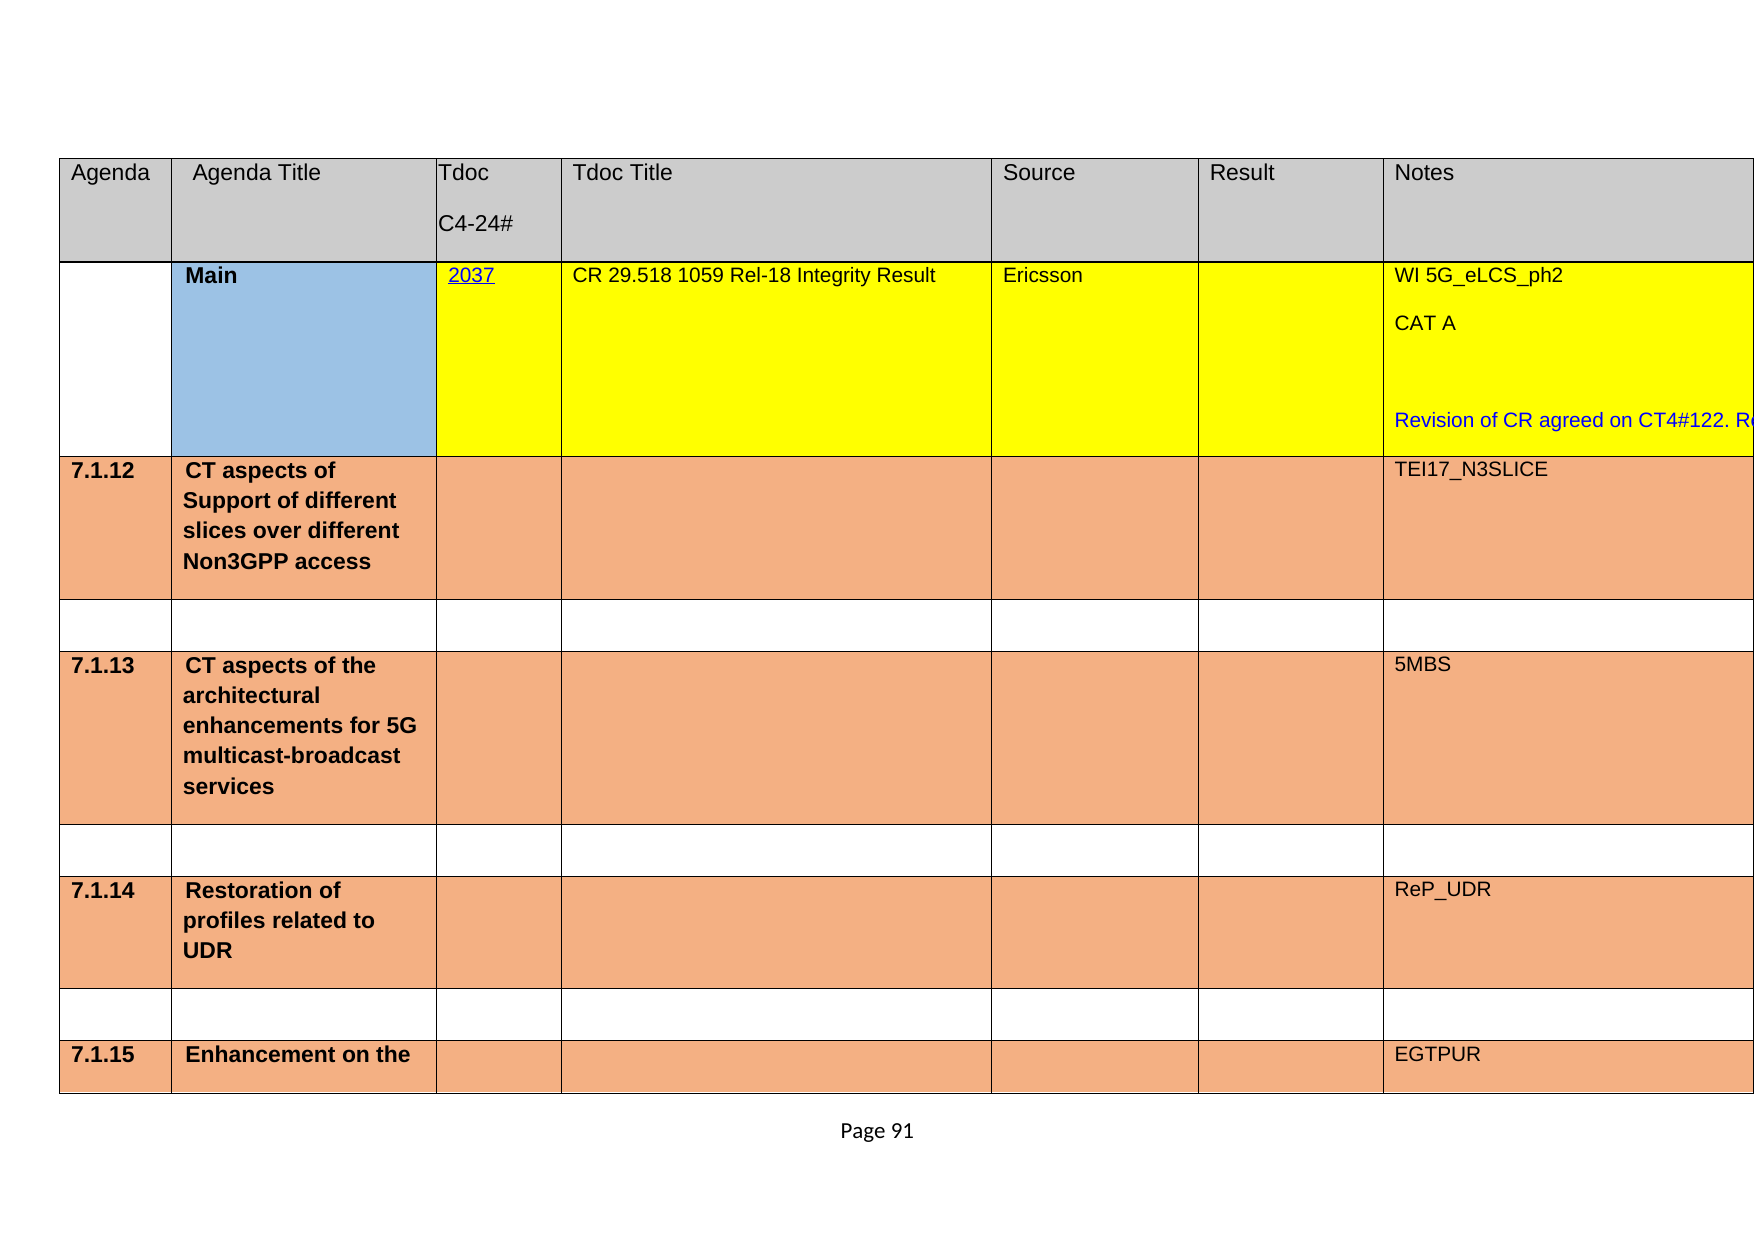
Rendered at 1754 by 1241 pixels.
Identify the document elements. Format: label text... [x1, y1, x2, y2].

table_header Agenda Title [172, 159, 436, 261]
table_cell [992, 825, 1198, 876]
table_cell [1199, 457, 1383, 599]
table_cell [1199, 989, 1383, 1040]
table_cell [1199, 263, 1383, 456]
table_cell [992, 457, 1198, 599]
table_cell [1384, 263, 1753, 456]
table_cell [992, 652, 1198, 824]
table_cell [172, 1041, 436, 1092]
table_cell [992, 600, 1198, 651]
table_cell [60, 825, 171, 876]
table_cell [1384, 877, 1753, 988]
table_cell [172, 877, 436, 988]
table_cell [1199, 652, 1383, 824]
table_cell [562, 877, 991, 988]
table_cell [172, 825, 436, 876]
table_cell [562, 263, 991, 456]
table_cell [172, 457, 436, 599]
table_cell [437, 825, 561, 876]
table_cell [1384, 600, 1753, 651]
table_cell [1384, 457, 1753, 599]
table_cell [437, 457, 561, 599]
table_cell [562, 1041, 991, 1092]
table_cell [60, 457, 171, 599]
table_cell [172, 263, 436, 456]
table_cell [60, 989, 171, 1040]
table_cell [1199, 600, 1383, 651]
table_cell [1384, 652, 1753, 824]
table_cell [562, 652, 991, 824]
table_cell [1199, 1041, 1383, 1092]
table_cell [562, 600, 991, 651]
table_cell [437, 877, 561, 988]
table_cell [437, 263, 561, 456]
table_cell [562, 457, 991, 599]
table_header Result [1199, 159, 1383, 261]
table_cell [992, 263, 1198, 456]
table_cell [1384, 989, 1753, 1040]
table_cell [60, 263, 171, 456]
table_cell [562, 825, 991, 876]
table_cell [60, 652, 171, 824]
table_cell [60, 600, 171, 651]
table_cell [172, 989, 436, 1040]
table_header Tdoc Title [562, 159, 991, 261]
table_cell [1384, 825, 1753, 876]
table_header Notes [1384, 159, 1753, 261]
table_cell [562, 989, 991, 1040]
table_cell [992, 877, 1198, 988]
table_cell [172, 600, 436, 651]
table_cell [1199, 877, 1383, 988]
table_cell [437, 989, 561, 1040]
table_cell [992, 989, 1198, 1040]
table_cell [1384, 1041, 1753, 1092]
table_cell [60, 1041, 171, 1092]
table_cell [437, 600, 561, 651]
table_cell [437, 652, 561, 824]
table_header Source [992, 159, 1198, 261]
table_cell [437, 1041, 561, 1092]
table_header Agenda [60, 159, 171, 261]
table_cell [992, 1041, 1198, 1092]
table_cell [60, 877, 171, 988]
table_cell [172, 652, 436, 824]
table_header Tdoc C4-24# [437, 159, 561, 261]
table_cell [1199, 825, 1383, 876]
